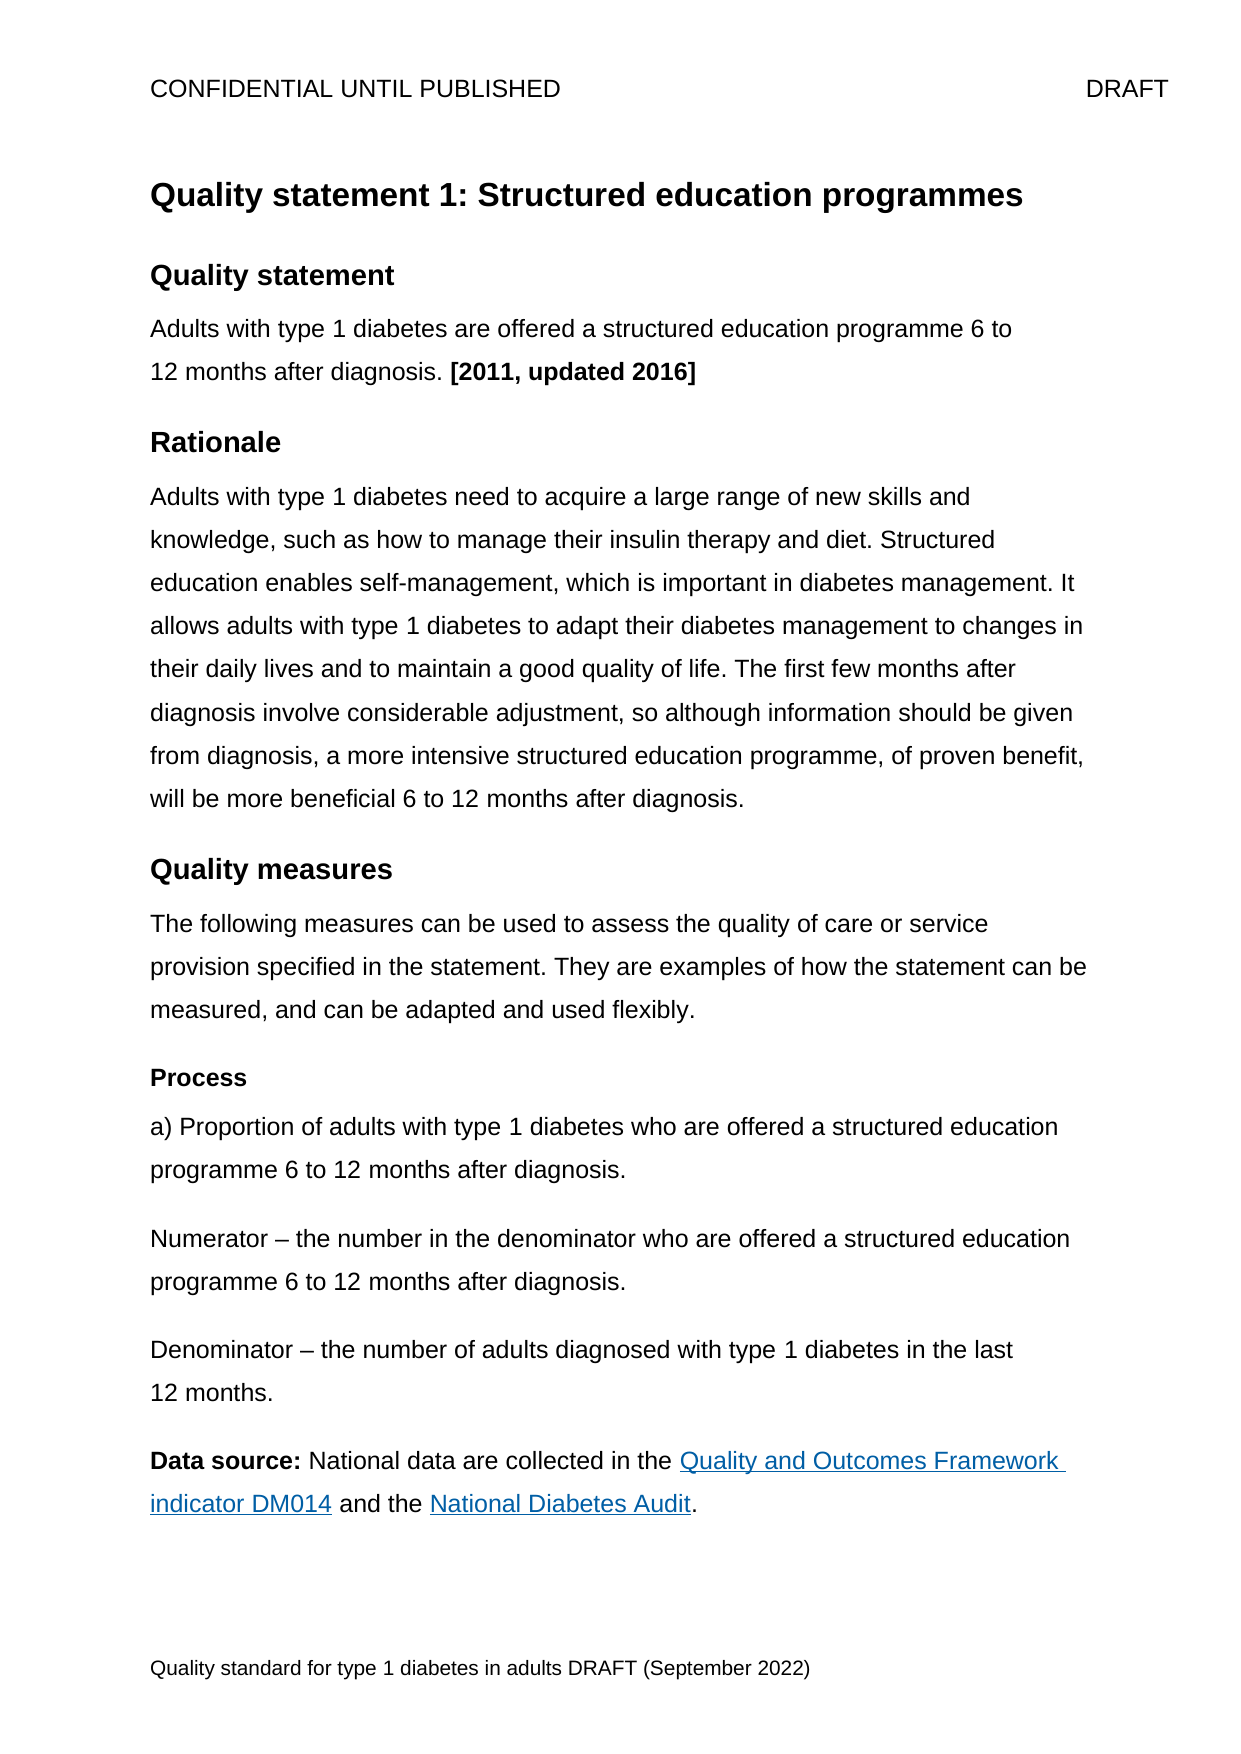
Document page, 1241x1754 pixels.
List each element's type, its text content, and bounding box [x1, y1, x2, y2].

text Adults with type 1 diabetes need to acquire a large range of new skills and knowledge, such as how to manage their insulin therapy and diet. Structured education enables self-management, which is important in diabetes management. It allows adults with type 1 diabetes to adapt their diabetes management to changes in their daily lives and to maintain a good quality of life. The first few months after diagnosis involve considerable adjustment, so although information should be given from diagnosis, a more intensive structured education programme, of proven benefit, will be more beneficial 6 to 12 months after diagnosis. [150, 482, 1090, 813]
text a) Proportion of adults with type 1 diabetes who are offered a structured education programme 6 to 12 months after diagnosis. [150, 1112, 1090, 1184]
text Adults with type 1 diabetes are offered a structured education programme 6 to 12 months after diagnosis. [2011, updated 2016] [150, 314, 1090, 386]
text Numerator – the number in the denominator who are offered a structured education programme 6 to 12 months after diagnosis. [150, 1223, 1090, 1295]
subtitle Quality measures [150, 852, 1090, 886]
text The following measures can be used to assess the quality of care or service provision specified in the statement. They are examples of how the statement can be measured, and can be adapted and used flexibly. [150, 908, 1090, 1023]
text Denominator – the number of adults diagnosed with type 1 diabetes in the last 12 months. [150, 1335, 1090, 1407]
subtitle Process [150, 1063, 1090, 1092]
subtitle Quality statement 1: Structured education programmes [150, 175, 1090, 213]
text Data source: National data are collected in the Quality and Outcomes Framework indicator DM014 and the National Diabetes Audit. [150, 1446, 1090, 1518]
subtitle Quality statement [150, 258, 1090, 291]
subtitle Rationale [150, 425, 1090, 459]
